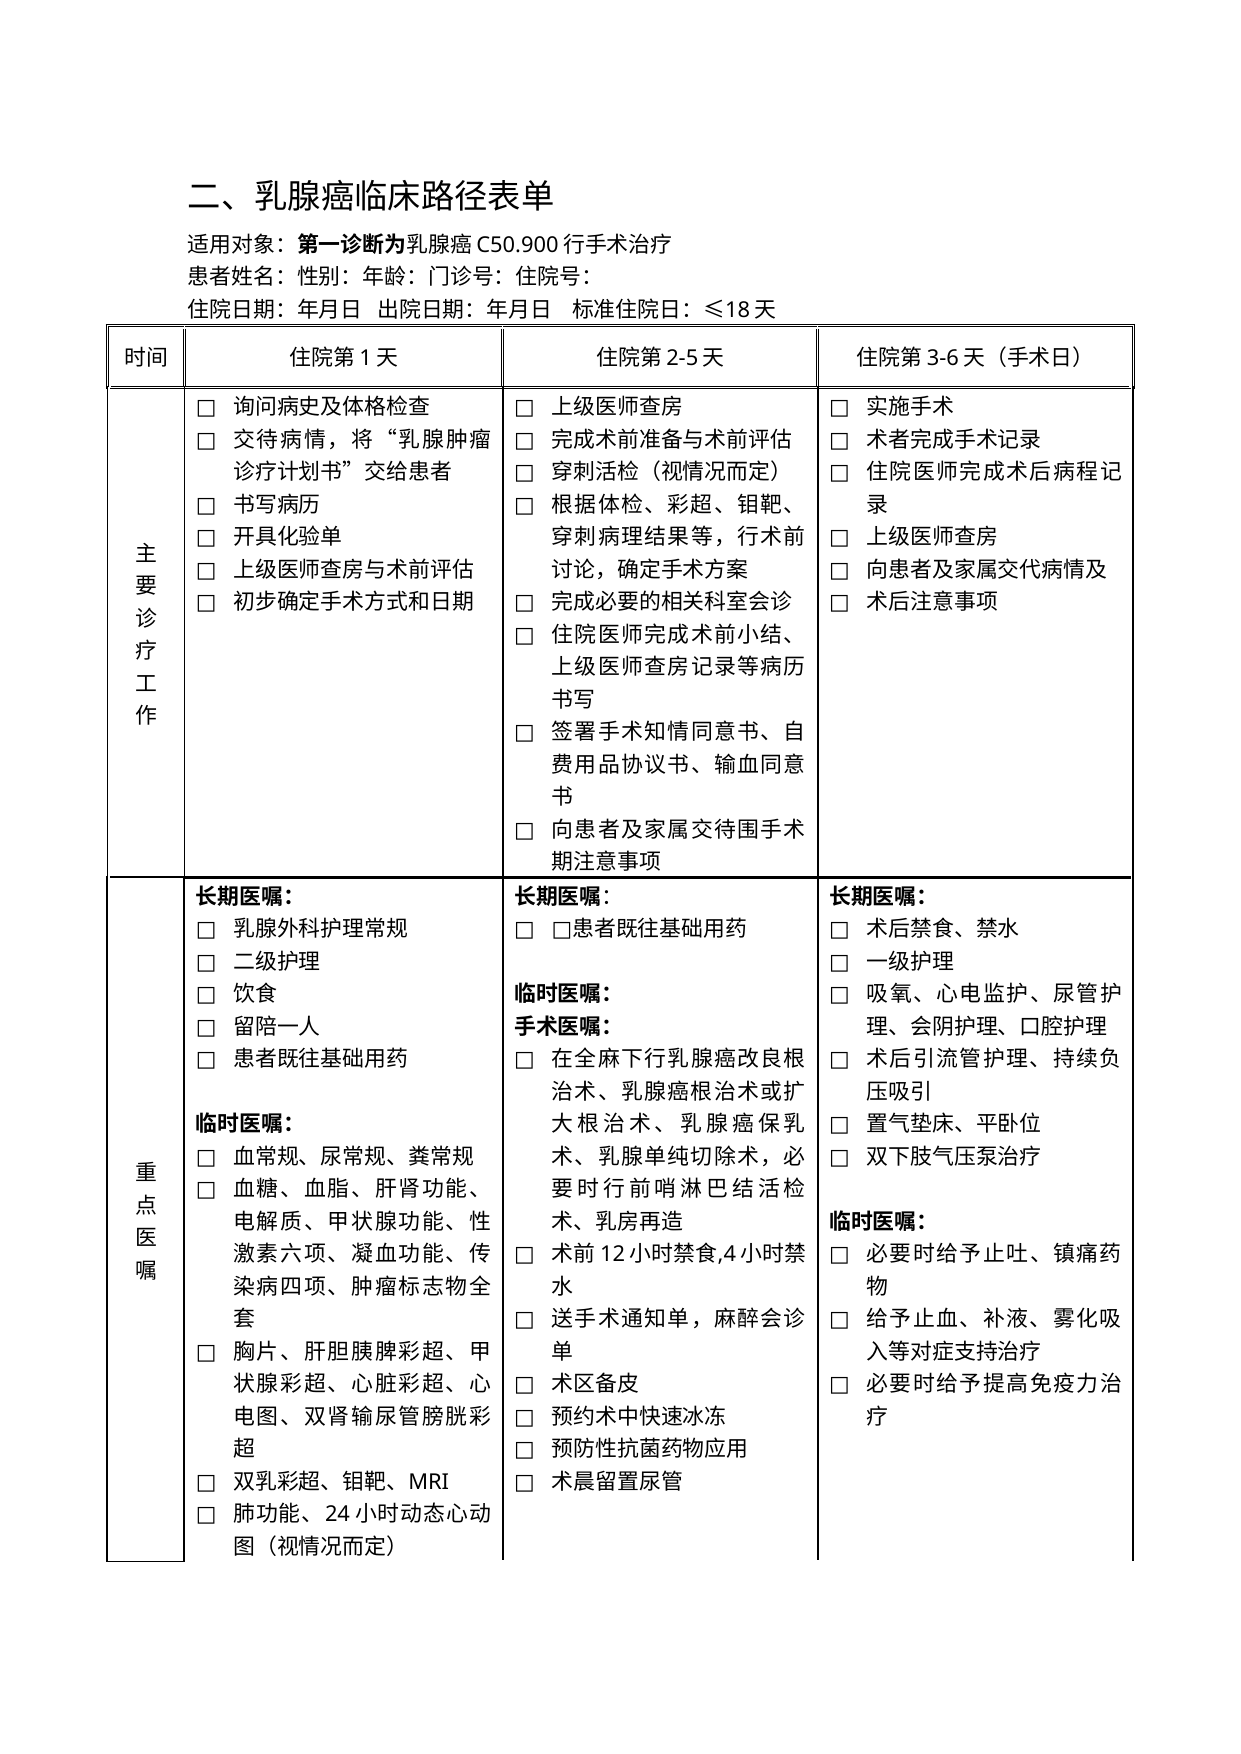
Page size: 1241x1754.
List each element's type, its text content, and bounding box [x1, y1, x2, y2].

table_cell 主 要 诊 疗 工 作 [108, 386, 184, 876]
table_cell 询问病史及体格检查 交待病情，将“乳腺肿瘤诊疗计划书”交给患者 书写病历 开具化验单 上级医师查房与术前评估 初步确定手术方式和日期 [185, 389, 502, 876]
table_header 住院第1天 [184, 325, 503, 386]
table_cell 长期医嘱： 乳腺外科护理常规 二级护理 饮食 留陪一人 患者既往基础用药 临时医嘱： 血常规、尿常规、粪常规 血糖、血脂、肝肾功能、电解质、甲状腺功能、性激素六项、凝血功能、传染病四项、肿瘤标志物全套 胸片、肝胆胰脾彩超、甲状腺彩超、心脏彩超、心电图、双肾输尿管膀胱彩超 双乳彩超、钼靶、MRI 肺功能、24小时动态心动图（视情况而定） [185, 879, 503, 1561]
text 二、乳腺癌临床路径表单 [187, 162, 1053, 227]
text 适用对象：第一诊断为乳腺癌C50.900行手术治疗 [187, 227, 1053, 259]
table_header 住院第2-5天 [503, 325, 818, 386]
table_cell 重 点 医 嘱 [108, 876, 183, 1561]
table_header 时间 [109, 327, 184, 386]
table_header 住院第3-6天（手术日） [818, 327, 1132, 386]
table_cell 上级医师查房 完成术前准备与术前评估 穿刺活检（视情况而定） 根据体检、彩超、钼靶、穿刺病理结果等，行术前讨论，确定手术方案 完成必要的相关科室会诊 住院医师完成术前小结、上级医师查房记录等病历书写 签署手术知情同意书、自费用品协议书、输血同意书 向患者及家属交待围手术期注意事项 [504, 389, 817, 876]
table_cell 实施手术 术者完成手术记录 住院医师完成术后病程记录 上级医师查房 向患者及家属交代病情及 术后注意事项 [819, 386, 1132, 876]
table_cell 长期医嘱： 术后禁食、禁水 一级护理 吸氧、心电监护、尿管护理、会阴护理、口腔护理 术后引流管护理、持续负压吸引 置气垫床、平卧位 双下肢气压泵治疗 临时医嘱： 必要时给予止吐、镇痛药物 给予止血、补液、雾化吸入等对症支持治疗 必要时给予提高免疫力治疗 [818, 876, 1132, 1561]
table_cell 长期医嘱： □患者既往基础用药 临时医嘱： 手术医嘱： 在全麻下行乳腺癌改良根治术、乳腺癌根治术或扩大根治术、乳腺癌保乳术、乳腺单纯切除术，必要时行前哨淋巴结活检术、乳房再造 术前12小时禁食,4小时禁水 送手术通知单，麻醉会诊单 术区备皮 预约术中快速冰冻 预防性抗菌药物应用 术晨留置尿管 [503, 879, 818, 1561]
text 住院日期：年月日 出院日期：年月日 标准住院日：≤18天 [187, 291, 1053, 324]
text 患者姓名：性别：年龄：门诊号：住院号： [187, 259, 1053, 291]
